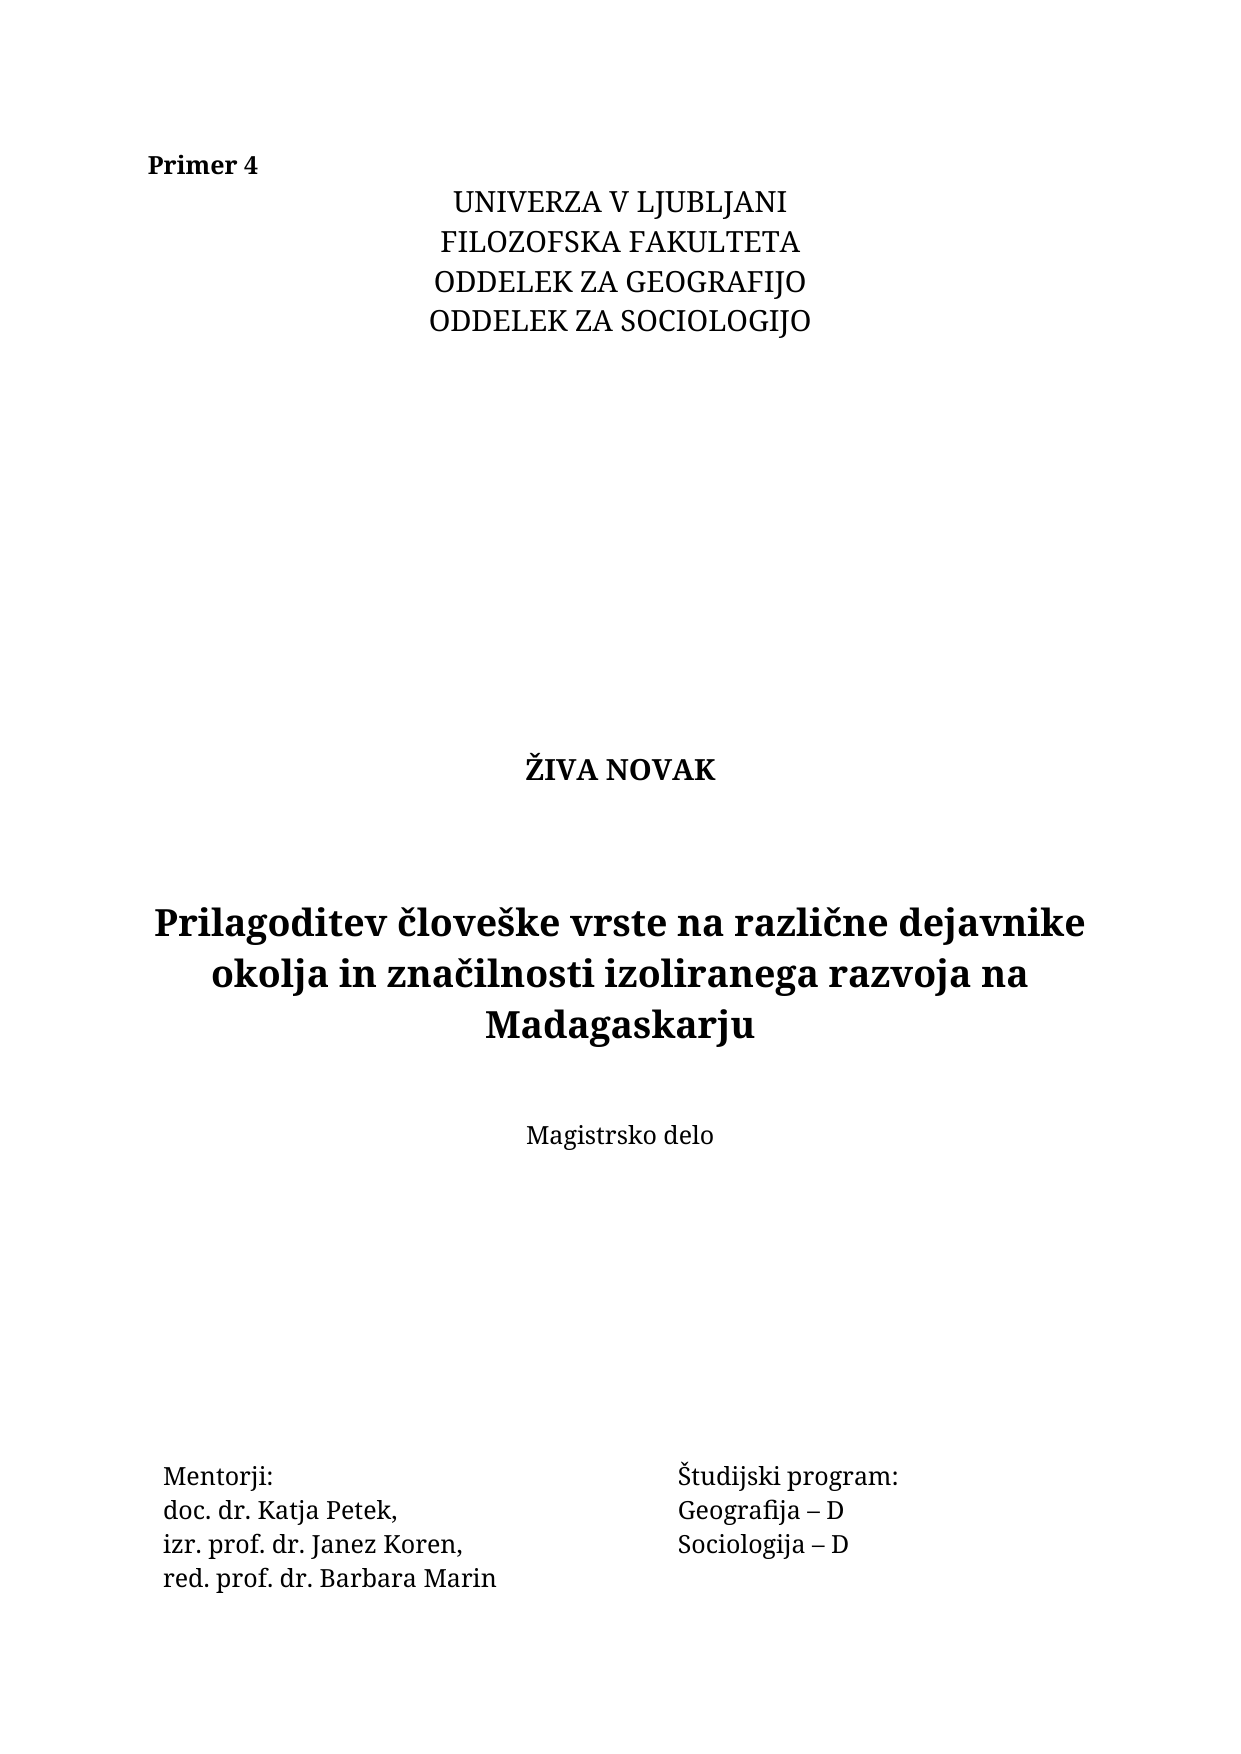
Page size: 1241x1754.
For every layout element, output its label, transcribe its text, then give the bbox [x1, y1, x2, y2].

text Primer 4 [148, 148, 1093, 182]
text Prilagoditev človeške vrste na različne dejavnike okolja in značilnosti izoliranega razvoja na Madagaskarju [148, 897, 1093, 1050]
text FILOZOFSKA FAKULTETA [148, 221, 1093, 261]
text UNIVERZA V LJUBLJANI [148, 182, 1093, 221]
text ODDELEK ZA GEOGRAFIJO [148, 261, 1093, 301]
text Magistrsko delo [148, 1118, 1093, 1152]
text ŽIVA NOVAK [148, 749, 1093, 789]
table_header Mentorji: doc. dr. Katja Petek, izr. prof. dr. Janez Koren, red. prof. dr. Barbara Marin [152, 1459, 666, 1595]
table_header Študijski program: Geografija – D Sociologija – D [666, 1459, 1093, 1595]
text ODDELEK ZA SOCIOLOGIJO [148, 301, 1093, 340]
